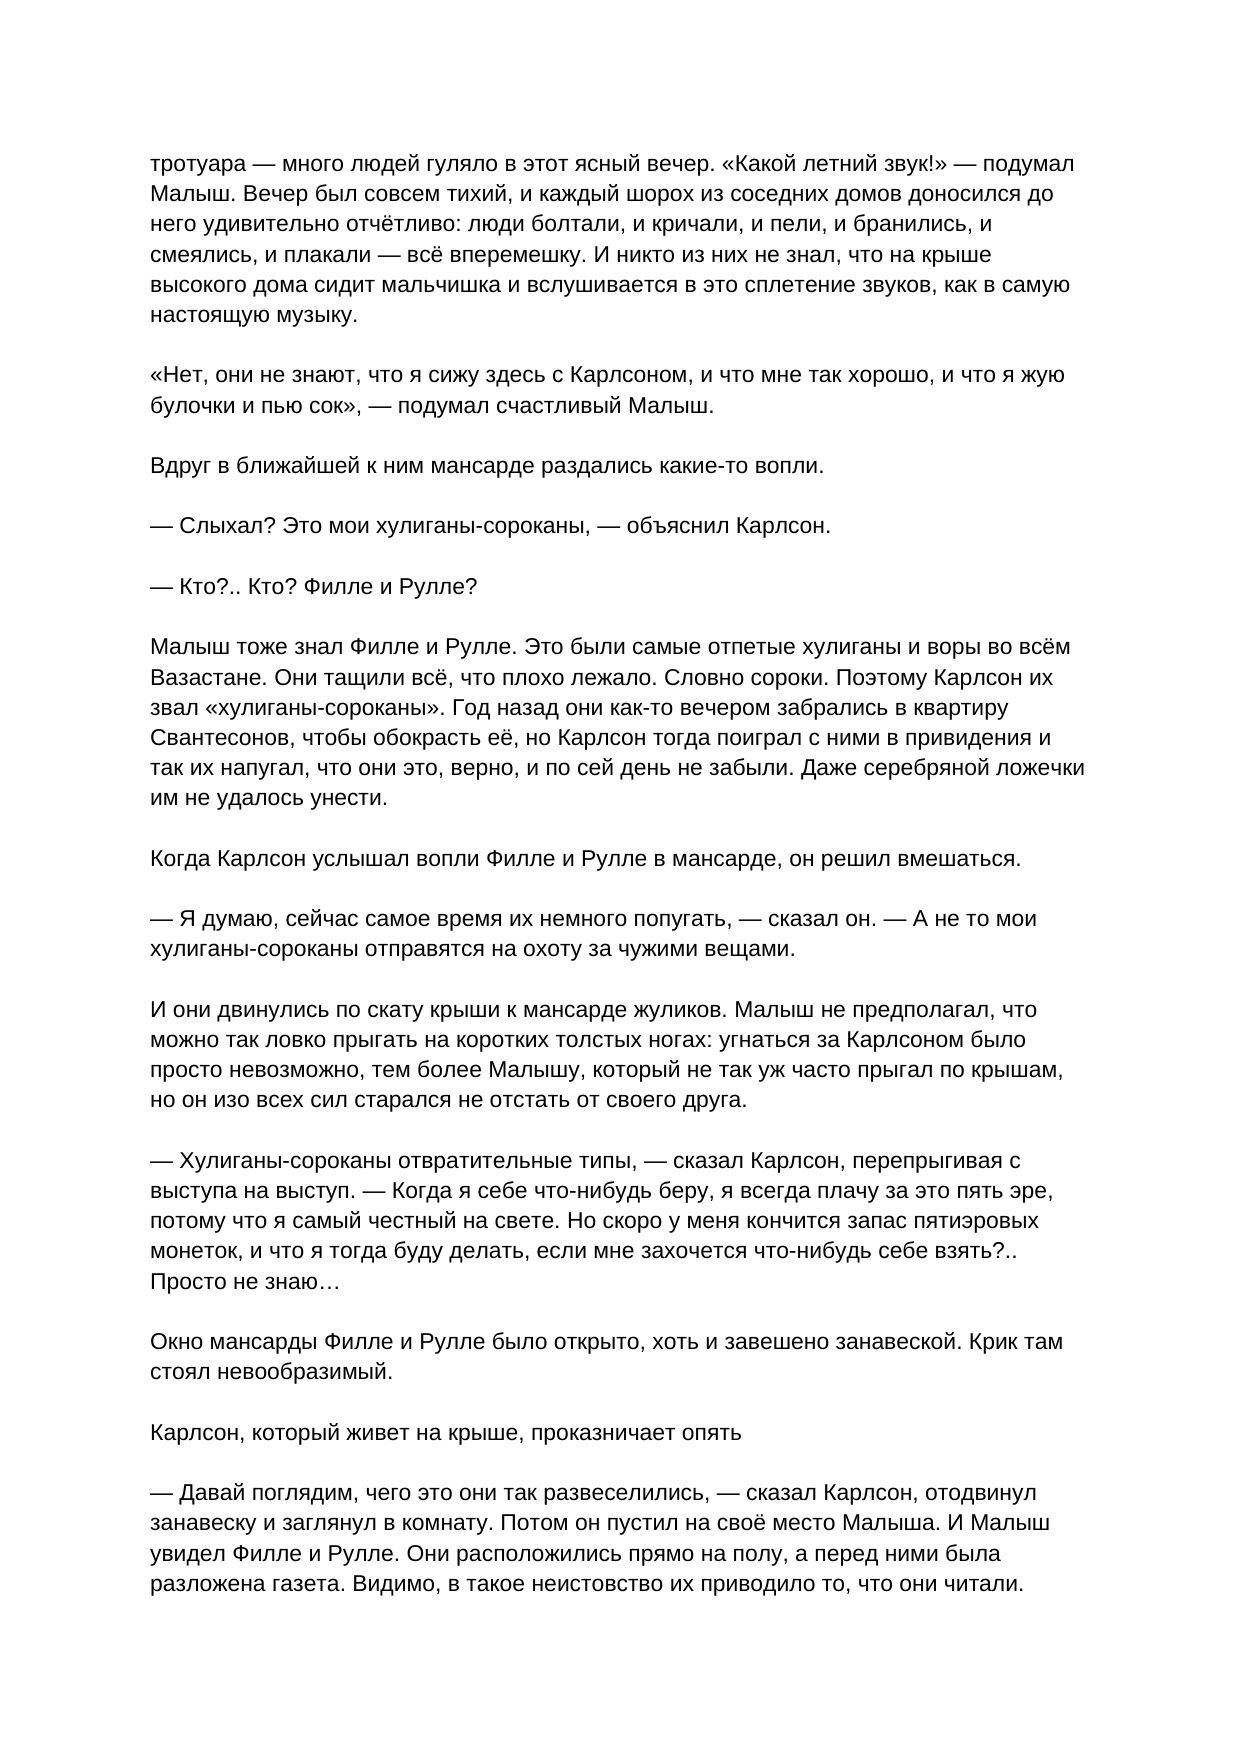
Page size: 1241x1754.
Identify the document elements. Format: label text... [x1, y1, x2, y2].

text — Кто?.. Кто? Филле и Рулле? [150, 573, 1090, 599]
text Карлсон, который живет на крыше, проказничает опять [150, 1419, 1090, 1445]
text И они двинулись по скату крыши к мансарде жуликов. Малыш не предполагал, что можно так ловко прыгать на коротких толстых ногах: угнаться за Карлсоном было просто невозможно, тем более Малышу, который не так уж часто прыгал по крышам, но он изо всех сил старался не отстать от своего друга. [150, 996, 1090, 1113]
text Малыш тоже знал Филле и Рулле. Это были самые отпетые хулиганы и воры во всём Вазастане. Они тащили всё, что плохо лежало. Словно сороки. Поэтому Карлсон их звал «хулиганы-сороканы». Год назад они как-то вечером забрались в квартиру Свантесонов, чтобы обокрасть её, но Карлсон тогда поиграл с ними в привидения и так их напугал, что они это, верно, и по сей день не забыли. Даже серебряной ложечки им не удалось унести. [150, 633, 1090, 811]
text — Слыхал? Это мои хулиганы-сороканы, — объяснил Карлсон. [150, 512, 1090, 539]
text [150, 150, 1090, 327]
text — Хулиганы-сороканы отвратительные типы, — сказал Карлсон, перепрыгивая с выступа на выступ. — Когда я себе что-нибудь беру, я всегда плачу за это пять эре, потому что я самый честный на свете. Но скоро у меня кончится запас пятиэровых монеток, и что я тогда буду делать, если мне захочется что-нибудь себе взять?.. Просто не знаю… [150, 1147, 1090, 1294]
text — Я думаю, сейчас самое время их немного попугать, — сказал он. — А не то мои хулиганы-сороканы отправятся на охоту за чужими вещами. [150, 905, 1090, 962]
text Окно мансарды Филле и Рулле было открыто, хоть и завешено занавеской. Крик там стоял невообразимый. [150, 1328, 1090, 1385]
text Когда Карлсон услышал вопли Филле и Рулле в мансарде, он решил вмешаться. [150, 845, 1090, 871]
text «Нет, они не знают, что я сижу здесь с Карлсоном, и что мне так хорошо, и что я жую булочки и пью сок», — подумал счастливый Малыш. [150, 361, 1090, 418]
text — Давай поглядим, чего это они так развеселились, — сказал Карлсон, отодвинул занавеску и заглянул в комнату. Потом он пустил на своё место Малыша. И Малыш увидел Филле и Рулле. Они расположились прямо на полу, а перед ними была разложена газета. Видимо, в такое неистовство их приводило то, что они читали. [150, 1479, 1090, 1596]
text Вдруг в ближайшей к ним мансарде раздались какие-то вопли. [150, 452, 1090, 478]
